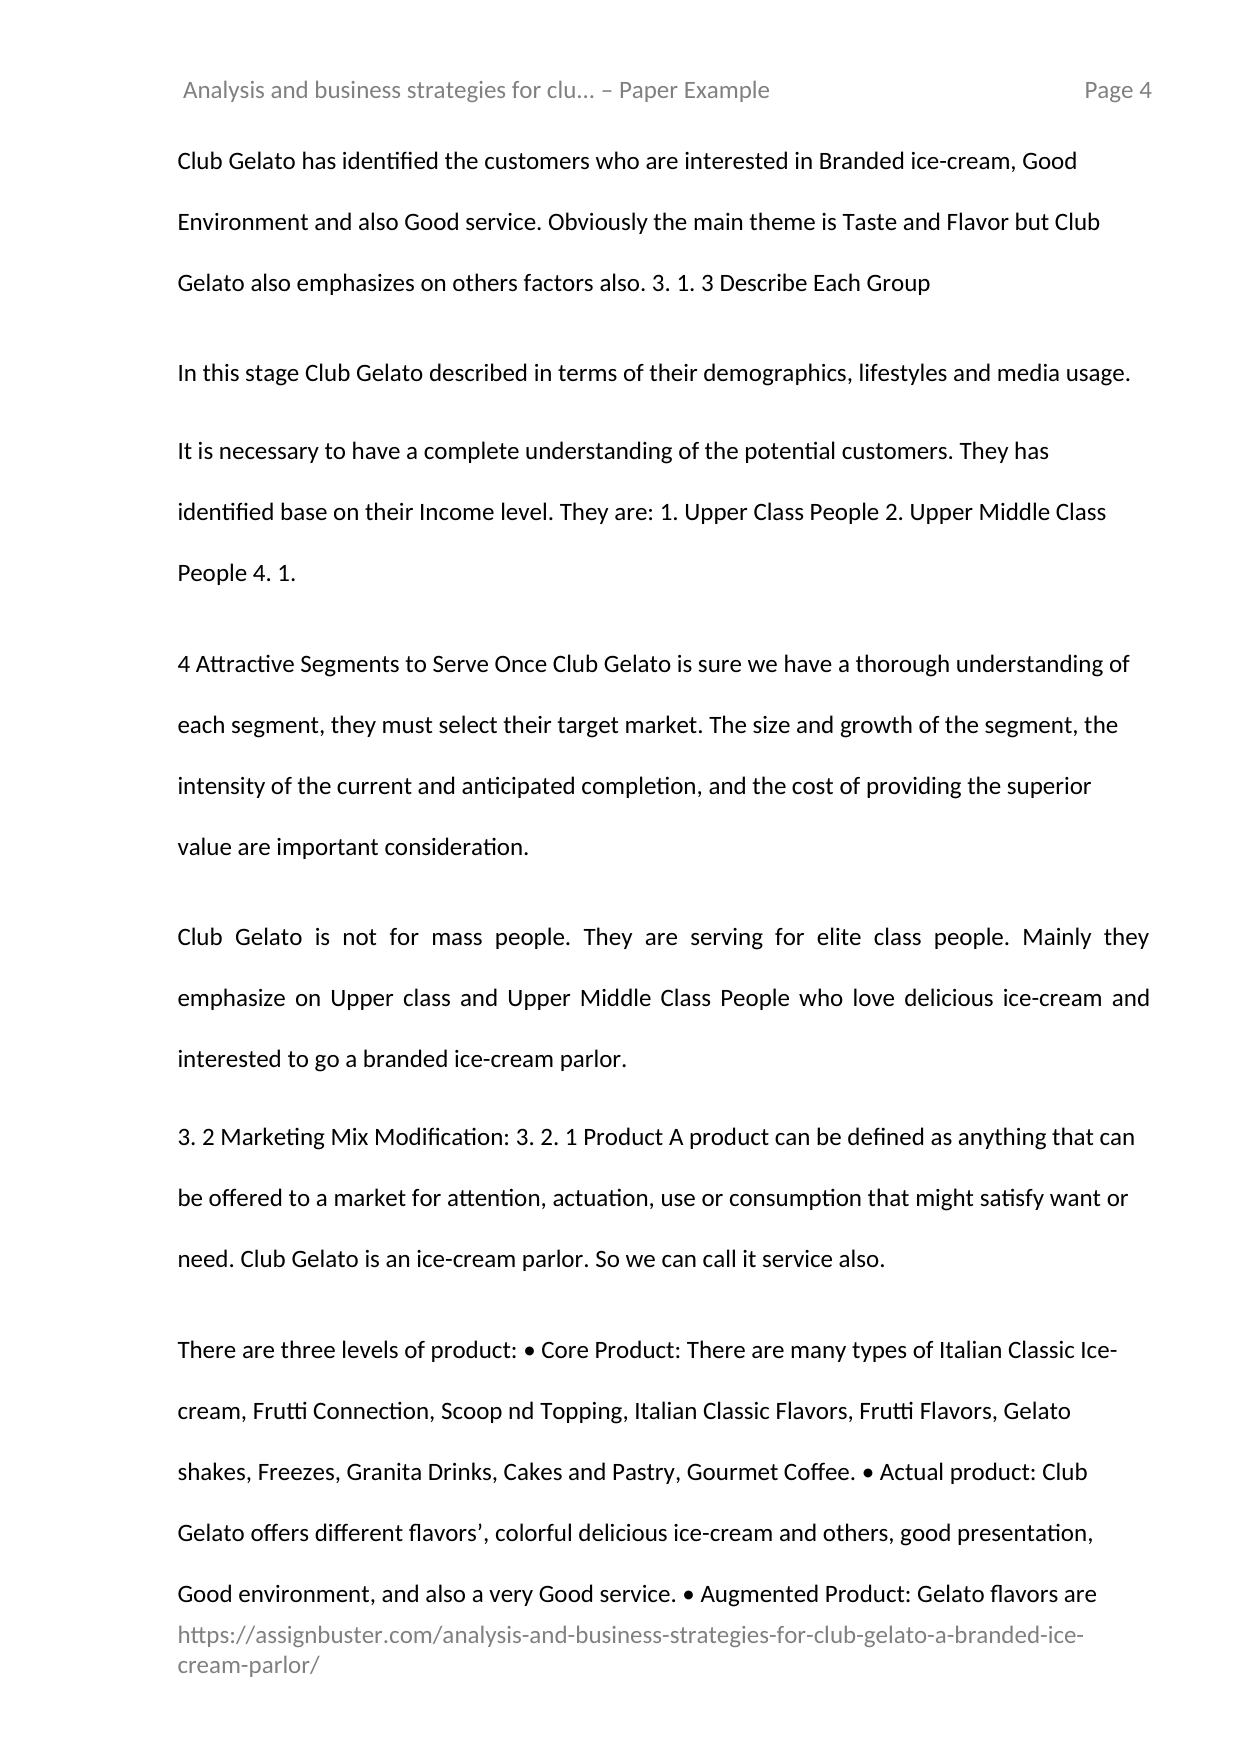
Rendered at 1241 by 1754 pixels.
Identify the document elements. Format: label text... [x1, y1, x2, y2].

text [177, 1334, 1152, 1609]
text In this stage Club Gelato described in terms of their demographics, lifestyles and media usage. [177, 358, 1152, 388]
text Club Gelato is not for mass people. They are serving for elite class people. Mainly they emphasize on Upper class and Upper Middle Class People who love delicious ice-cream and interested to go a branded ice-cream parlor. [177, 922, 1152, 1074]
text Club Gelato has identified the customers who are interested in Branded ice-cream, Good Environment and also Good service. Obviously the main theme is Taste and Flavor but Club Gelato also emphasizes on others factors also. 3. 1. 3 Describe Each Group [177, 145, 1152, 298]
text 3. 2 Marketing Mix Modification: 3. 2. 1 Product A product can be defined as anything that can be offered to a market for attention, actuation, use or consumption that might satisfy want or need. Club Gelato is an ice-cream parlor. So we can call it service also. [177, 1121, 1152, 1274]
text 4 Attractive Segments to Serve Once Club Gelato is sure we have a thorough understanding of each segment, they must select their target market. The size and growth of the segment, the intensity of the current and anticipated completion, and the cost of providing the superior value are important consideration. [177, 648, 1152, 862]
text It is necessary to have a complete understanding of the potential customers. They has identified base on their Income level. They are: 1. Upper Class People 2. Upper Middle Class People 4. 1. [177, 435, 1152, 588]
